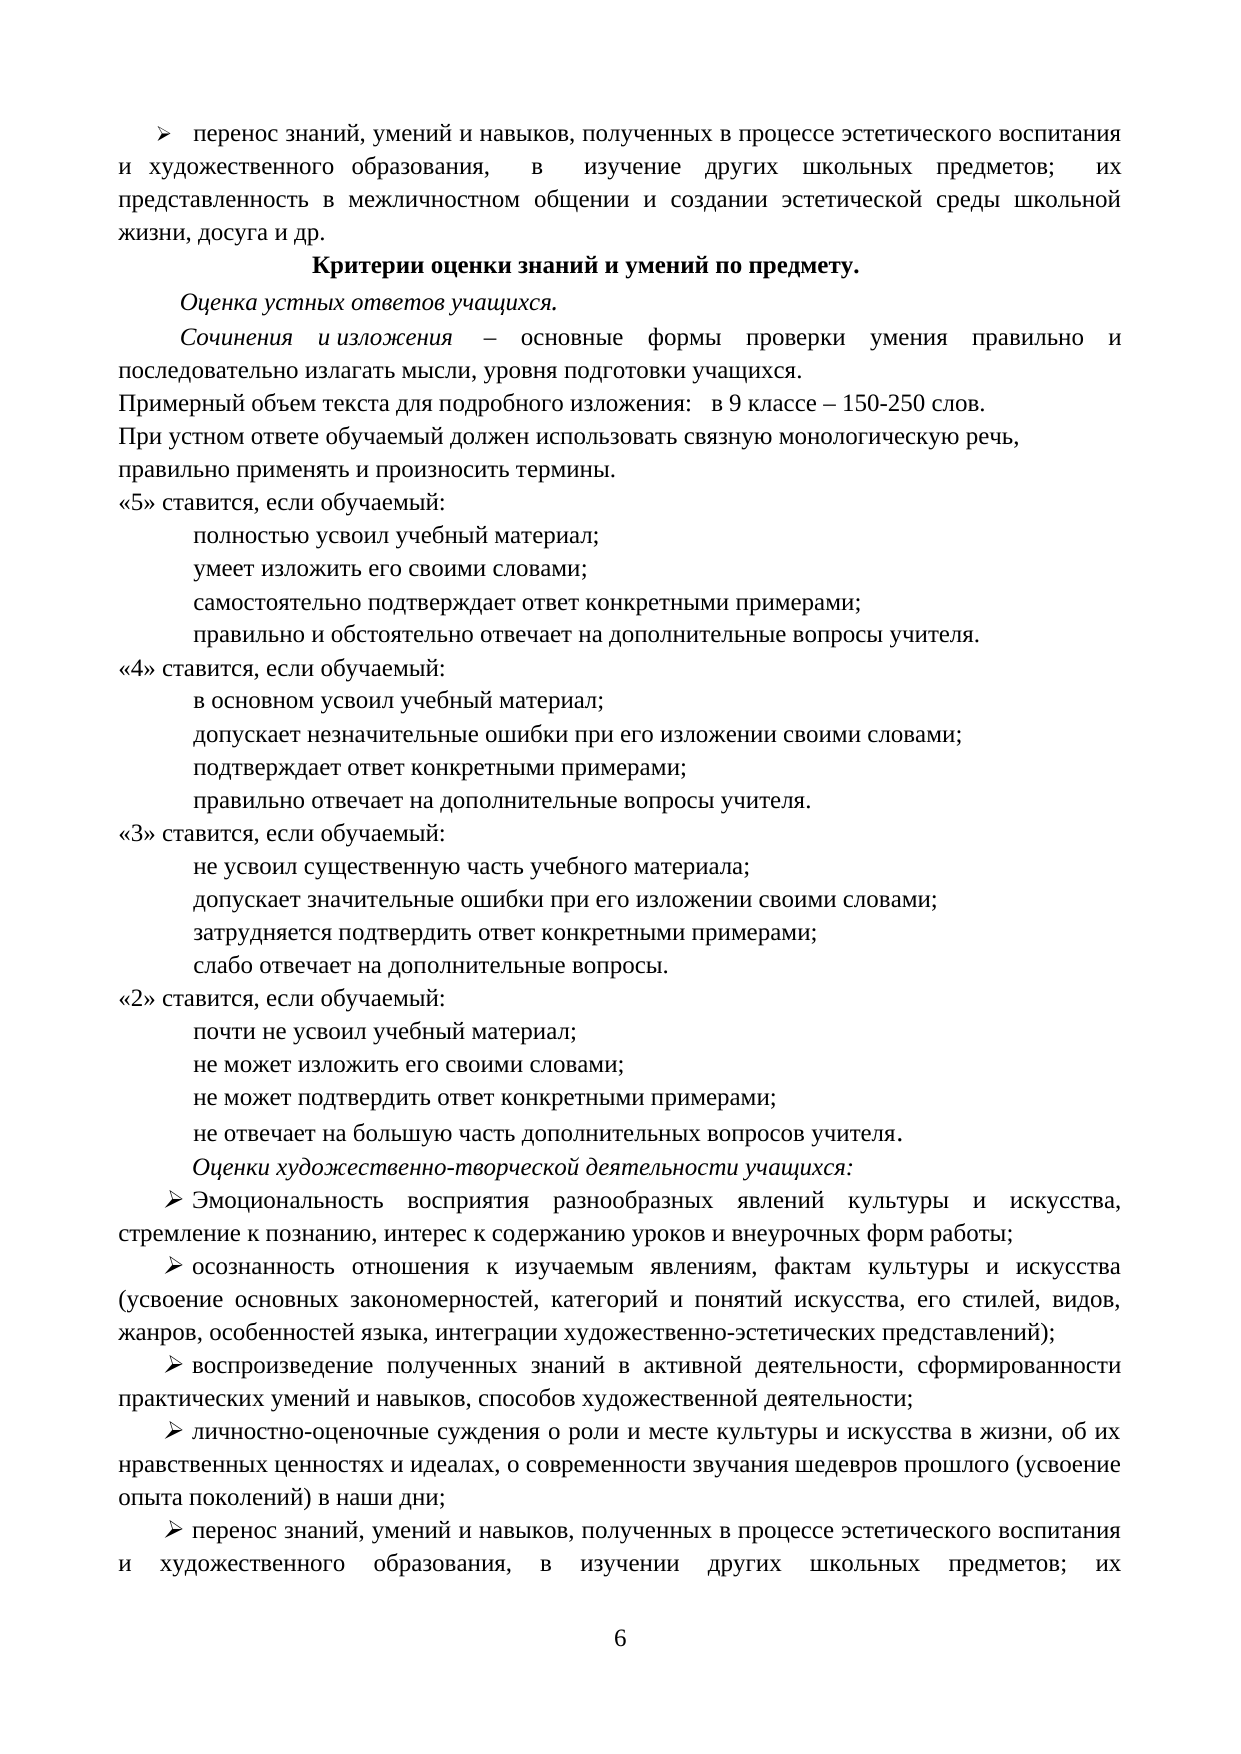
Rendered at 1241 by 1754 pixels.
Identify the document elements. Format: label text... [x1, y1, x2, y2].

text Оценка устных ответов учащихся. [118, 283, 1122, 317]
text затрудняется подтвердить ответ конкретными примерами; [193, 917, 1122, 946]
text подтверждает ответ конкретными примерами; [193, 752, 1122, 780]
text самостоятельно подтверждает ответ конкретными примерами; [193, 587, 1122, 615]
text правильно отвечает на дополнительные вопросы учителя. [193, 785, 1122, 813]
text «2» ставится, если обучаемый: [118, 983, 1122, 1012]
text не усвоил существенную часть учебного материала; [193, 851, 1122, 879]
text не может подтвердить ответ конкретными примерами; [193, 1082, 1122, 1111]
text правильно и обстоятельно отвечает на дополнительные вопросы учителя. [193, 619, 1122, 648]
text умеет изложить его своими словами; [193, 553, 1122, 582]
text в основном усвоил учебный материал; [193, 686, 1122, 714]
text не может изложить его своими словами; [193, 1049, 1122, 1078]
text «3» ставится, если обучаемый: [118, 818, 1122, 846]
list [118, 1515, 1122, 1577]
list воспроизведение полученных знаний в активной деятельности, сформированности практических умений и навыков, способов художественной деятельности; [118, 1350, 1122, 1412]
text допускает незначительные ошибки при его изложении своими словами; [193, 719, 1122, 747]
text При устном ответе обучаемый должен использовать связную монологическую речь, правильно применять и произносить термины. [118, 421, 1122, 483]
text допускает значительные ошибки при его изложении своими словами; [193, 884, 1122, 912]
text Оценки художественно-творческой деятельности учащихся: [118, 1152, 1122, 1181]
list Эмоциональность восприятия разнообразных явлений культуры и искусства, стремление к познанию, интерес к содержанию уроков и внеурочных форм работы; [118, 1185, 1122, 1247]
text «4» ставится, если обучаемый: [118, 653, 1122, 681]
text Примерный объем текста для подробного изложения: в 9 классе – 150-250 слов. [118, 388, 1122, 417]
text Сочинения и изложения – основные формы проверки умения правильно и последовательно излагать мысли, уровня подготовки учащихся. [118, 322, 1122, 384]
text «5» ставится, если обучаемый: [118, 487, 1122, 516]
list перенос знаний, умений и навыков, полученных в процессе эстетического воспитания и художественного образования, в изучение других школьных предметов; их представленность в межличностном общении и создании эстетической среды школьной жизни, досуга и др. [118, 118, 1122, 246]
text слабо отвечает на дополнительные вопросы. [193, 950, 1122, 978]
list личностно-оценочные суждения о роли и месте культуры и искусства в жизни, об их нравственных ценностях и идеалах, о современности звучания шедевров прошлого (усвоение опыта поколений) в наши дни; [118, 1416, 1122, 1511]
text не отвечает на большую часть дополнительных вопросов учителя. [193, 1115, 1122, 1147]
text Критерии оценки знаний и умений по предмету. [118, 250, 1122, 279]
list осознанность отношения к изучаемым явлениям, фактам культуры и искусства (усвоение основных закономерностей, категорий и понятий искусства, его стилей, видов, жанров, особенностей языка, интеграции художественно-эстетических представлений); [118, 1251, 1122, 1346]
text почти не усвоил учебный материал; [193, 1016, 1122, 1044]
text полностью усвоил учебный материал; [193, 521, 1122, 549]
